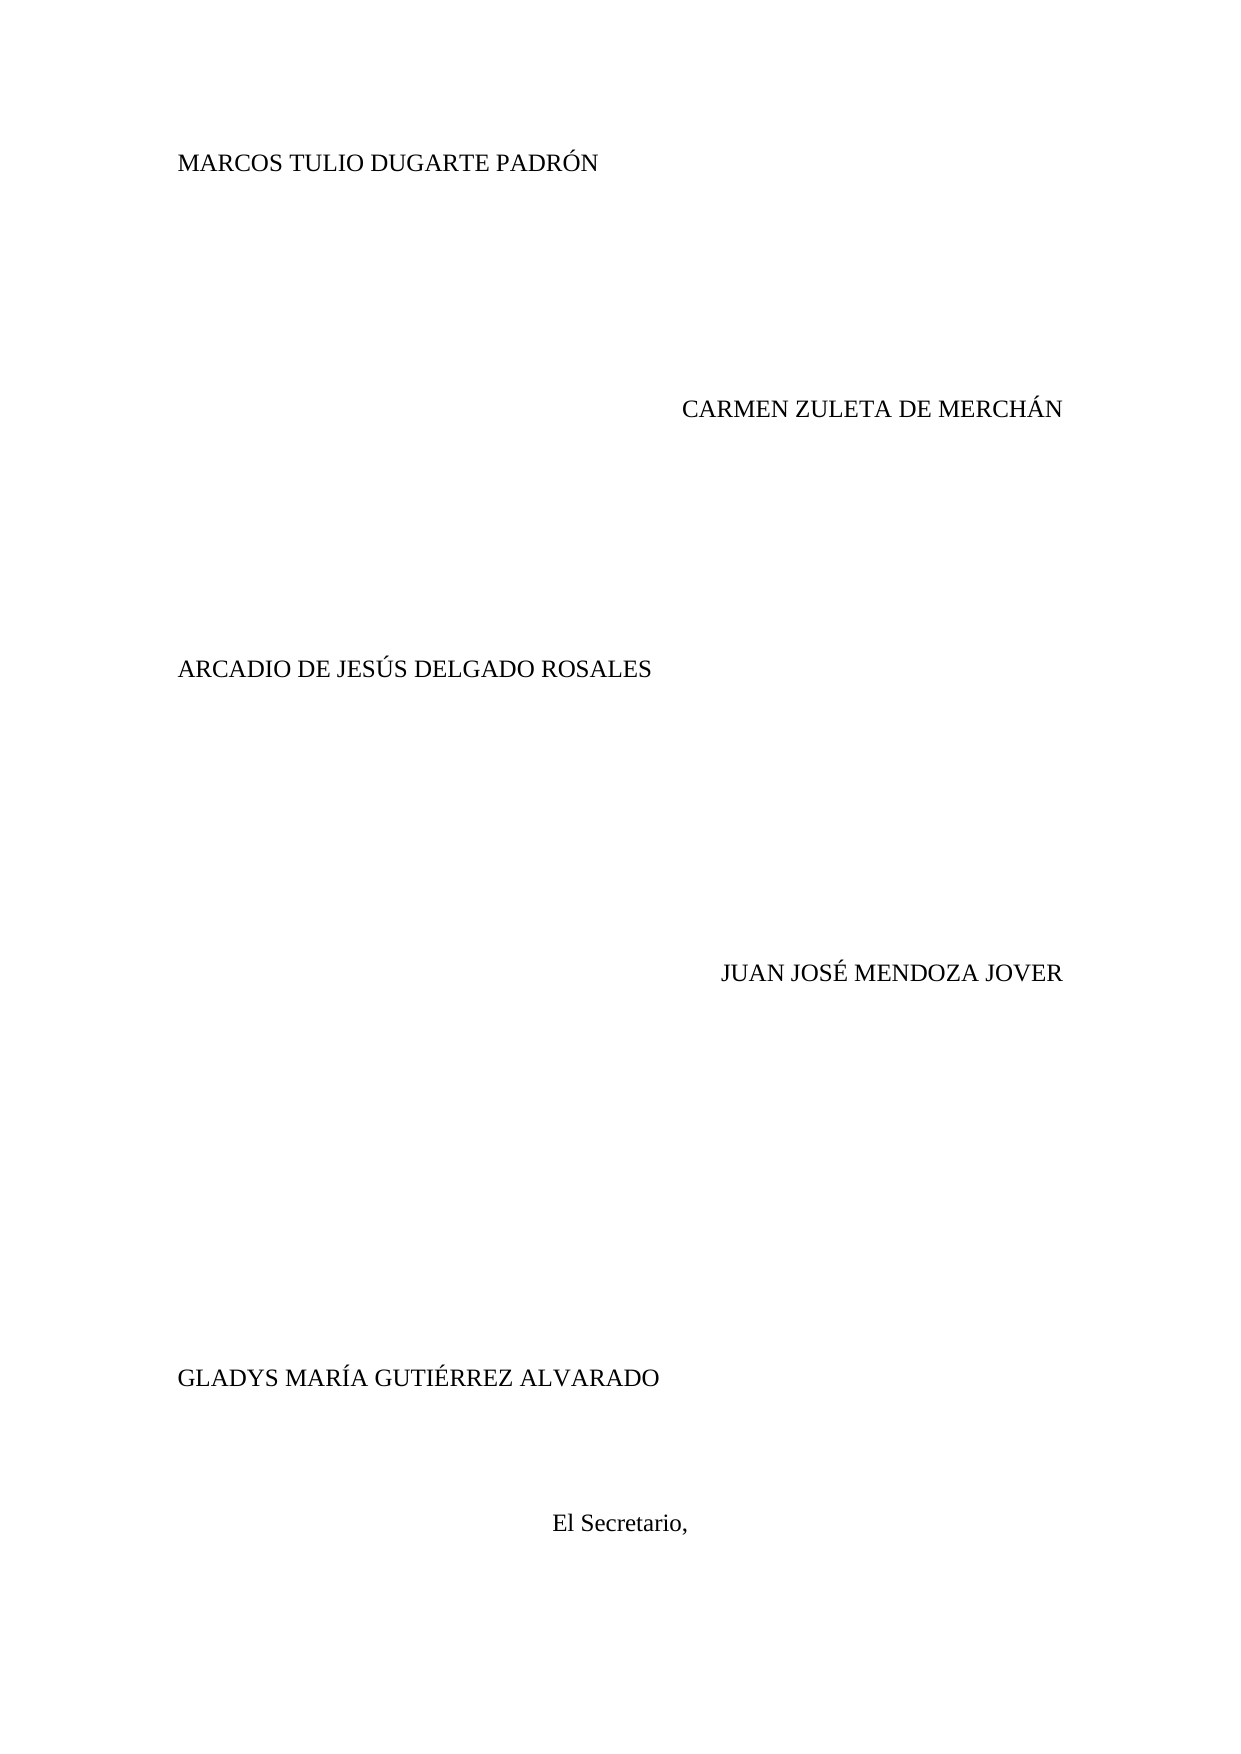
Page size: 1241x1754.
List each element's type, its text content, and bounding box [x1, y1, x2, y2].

text MARCOS TULIO DUGARTE PADRÓN [177, 148, 1063, 176]
text El Secretario, [177, 1508, 1063, 1537]
text GLADYS MARÍA GUTIÉRREZ ALVARADO [177, 1363, 1063, 1392]
text CARMEN ZULETA DE MERCHÁN [177, 394, 1063, 422]
text ARCADIO DE JESÚS DELGADO ROSALES [177, 654, 1063, 683]
text JUAN JOSÉ MENDOZA JOVER [177, 958, 1063, 987]
